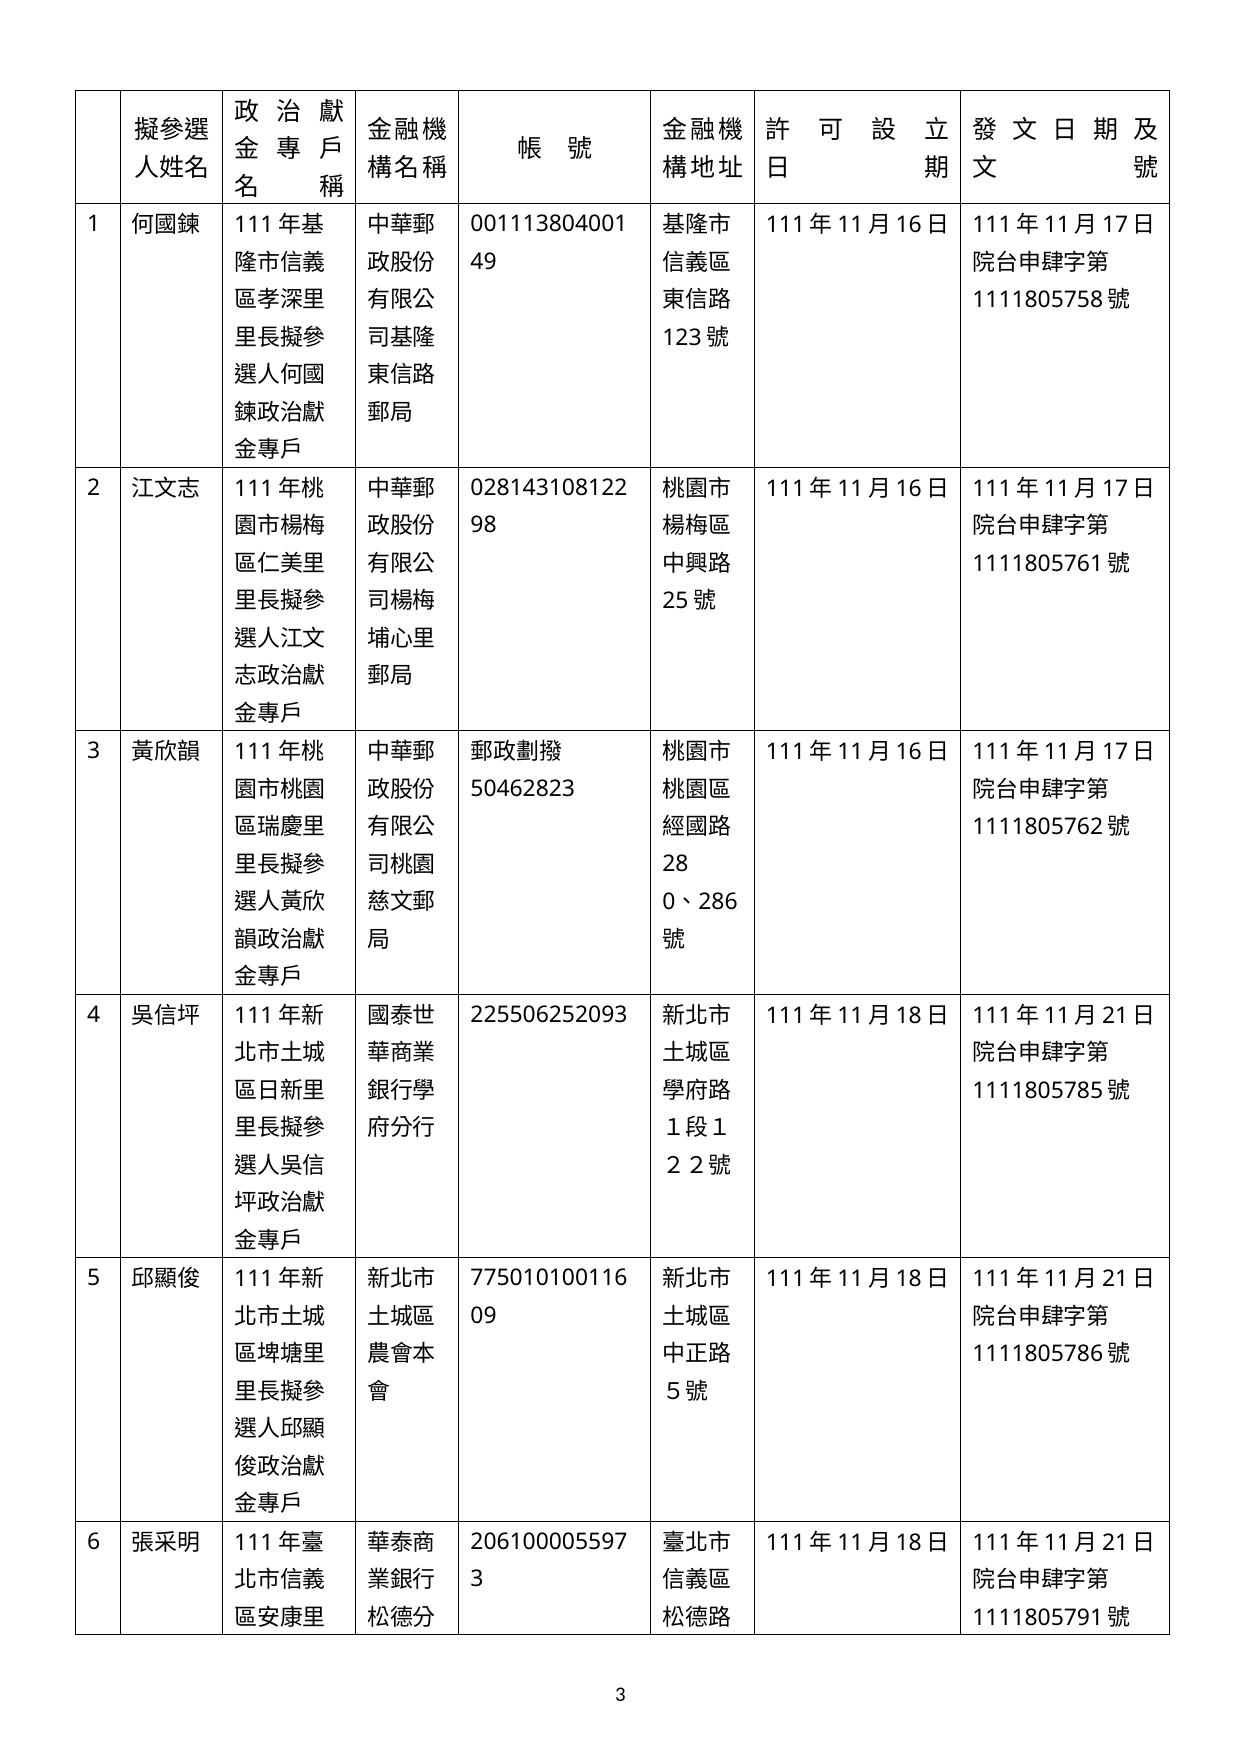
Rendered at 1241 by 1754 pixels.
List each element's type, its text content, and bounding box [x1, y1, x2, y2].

table_cell 新北市土城區中正路５號 [651, 1258, 754, 1521]
table_cell 225506252093 [459, 995, 650, 1257]
table_cell 1 [76, 204, 120, 467]
table_cell 00111380400149 [459, 204, 650, 467]
table_cell 77501010011609 [459, 1258, 650, 1521]
table_cell 中華郵政股份有限公司楊梅埔心里郵局 [356, 468, 458, 730]
table_cell 桃園市楊梅區中興路25號 [651, 468, 754, 730]
table_cell 111年基隆市信義區孝深里里長擬參選人何國鍊政治獻金專戶 [223, 204, 355, 467]
table_cell 3 [76, 731, 120, 994]
table_cell 新北市土城區學府路１段１２２號 [651, 995, 754, 1257]
table_cell 111年11月21日 院台申肆字第1111805791號 [961, 1522, 1169, 1634]
table_cell 111年11月18日 [755, 1522, 960, 1634]
table_cell 黃欣韻 [121, 731, 222, 994]
table_cell 吳信坪 [121, 995, 222, 1257]
table_header 擬參選人姓名 [121, 91, 222, 203]
table_cell 新北市土城區農會本會 [356, 1258, 458, 1521]
table_cell 6 [76, 1522, 120, 1634]
table_cell 國泰世華商業銀行學府分行 [356, 995, 458, 1257]
table_header 發文日期及 文號 [961, 91, 1169, 203]
table_cell 中華郵政股份有限公司基隆東信路郵局 [356, 204, 458, 467]
table_cell 邱顯俊 [121, 1258, 222, 1521]
table_cell 02814310812298 [459, 468, 650, 730]
table_cell 中華郵政股份有限公司桃園慈文郵局 [356, 731, 458, 994]
table_cell 桃園市桃園區經國路280、286號 [651, 731, 754, 994]
table_header 帳號 [459, 91, 650, 203]
table_header [76, 91, 120, 203]
table_cell 何國鍊 [121, 204, 222, 467]
table_cell 111年11月16日 [755, 204, 960, 467]
table_cell 111年桃園市桃園區瑞慶里里長擬參選人黃欣韻政治獻金專戶 [223, 731, 355, 994]
table_cell 111年11月18日 [755, 995, 960, 1257]
table_cell 4 [76, 995, 120, 1257]
table_cell 基隆市信義區東信路123號 [651, 204, 754, 467]
table_cell 2061000055973 [459, 1522, 650, 1634]
table_cell 111年11月18日 [755, 1258, 960, 1521]
table_cell 111年11月21日 院台申肆字第1111805786號 [961, 1258, 1169, 1521]
table_cell 臺北市信義區松德路６５號 [651, 1522, 754, 1634]
table_cell 江文志 [121, 468, 222, 730]
table_header 政治獻 金專戶 名稱 [223, 91, 355, 203]
table_cell 郵政劃撥50462823 [459, 731, 650, 994]
table_cell 111年桃園市楊梅區仁美里里長擬參選人江文志政治獻金專戶 [223, 468, 355, 730]
table_cell 2 [76, 468, 120, 730]
table_cell 111年11月17日 院台申肆字第1111805761號 [961, 468, 1169, 730]
table_cell 111年11月16日 [755, 731, 960, 994]
table_cell 111年新北市土城區日新里里長擬參選人吳信坪政治獻金專戶 [223, 995, 355, 1257]
table_cell 華泰商業銀行松德分行 [356, 1522, 458, 1634]
table_header 金融機構名稱 [356, 91, 458, 203]
table_cell 111年11月16日 [755, 468, 960, 730]
table_cell 111年11月17日 院台申肆字第1111805758號 [961, 204, 1169, 467]
table_cell 張采明 [121, 1522, 222, 1634]
table_cell 111年新北市土城區埤塘里里長擬參選人邱顯俊政治獻金專戶 [223, 1258, 355, 1521]
table_cell 5 [76, 1258, 120, 1521]
table_cell 111年11月17日 院台申肆字第1111805762號 [961, 731, 1169, 994]
table_header 金融機構地址 [651, 91, 754, 203]
table_cell 111年11月21日 院台申肆字第1111805785號 [961, 995, 1169, 1257]
table_cell 111年臺北市信義區安康里里長擬參選人張采明政治獻金專戶 [223, 1522, 355, 1634]
table_header 許可設立 日期 [755, 91, 960, 203]
